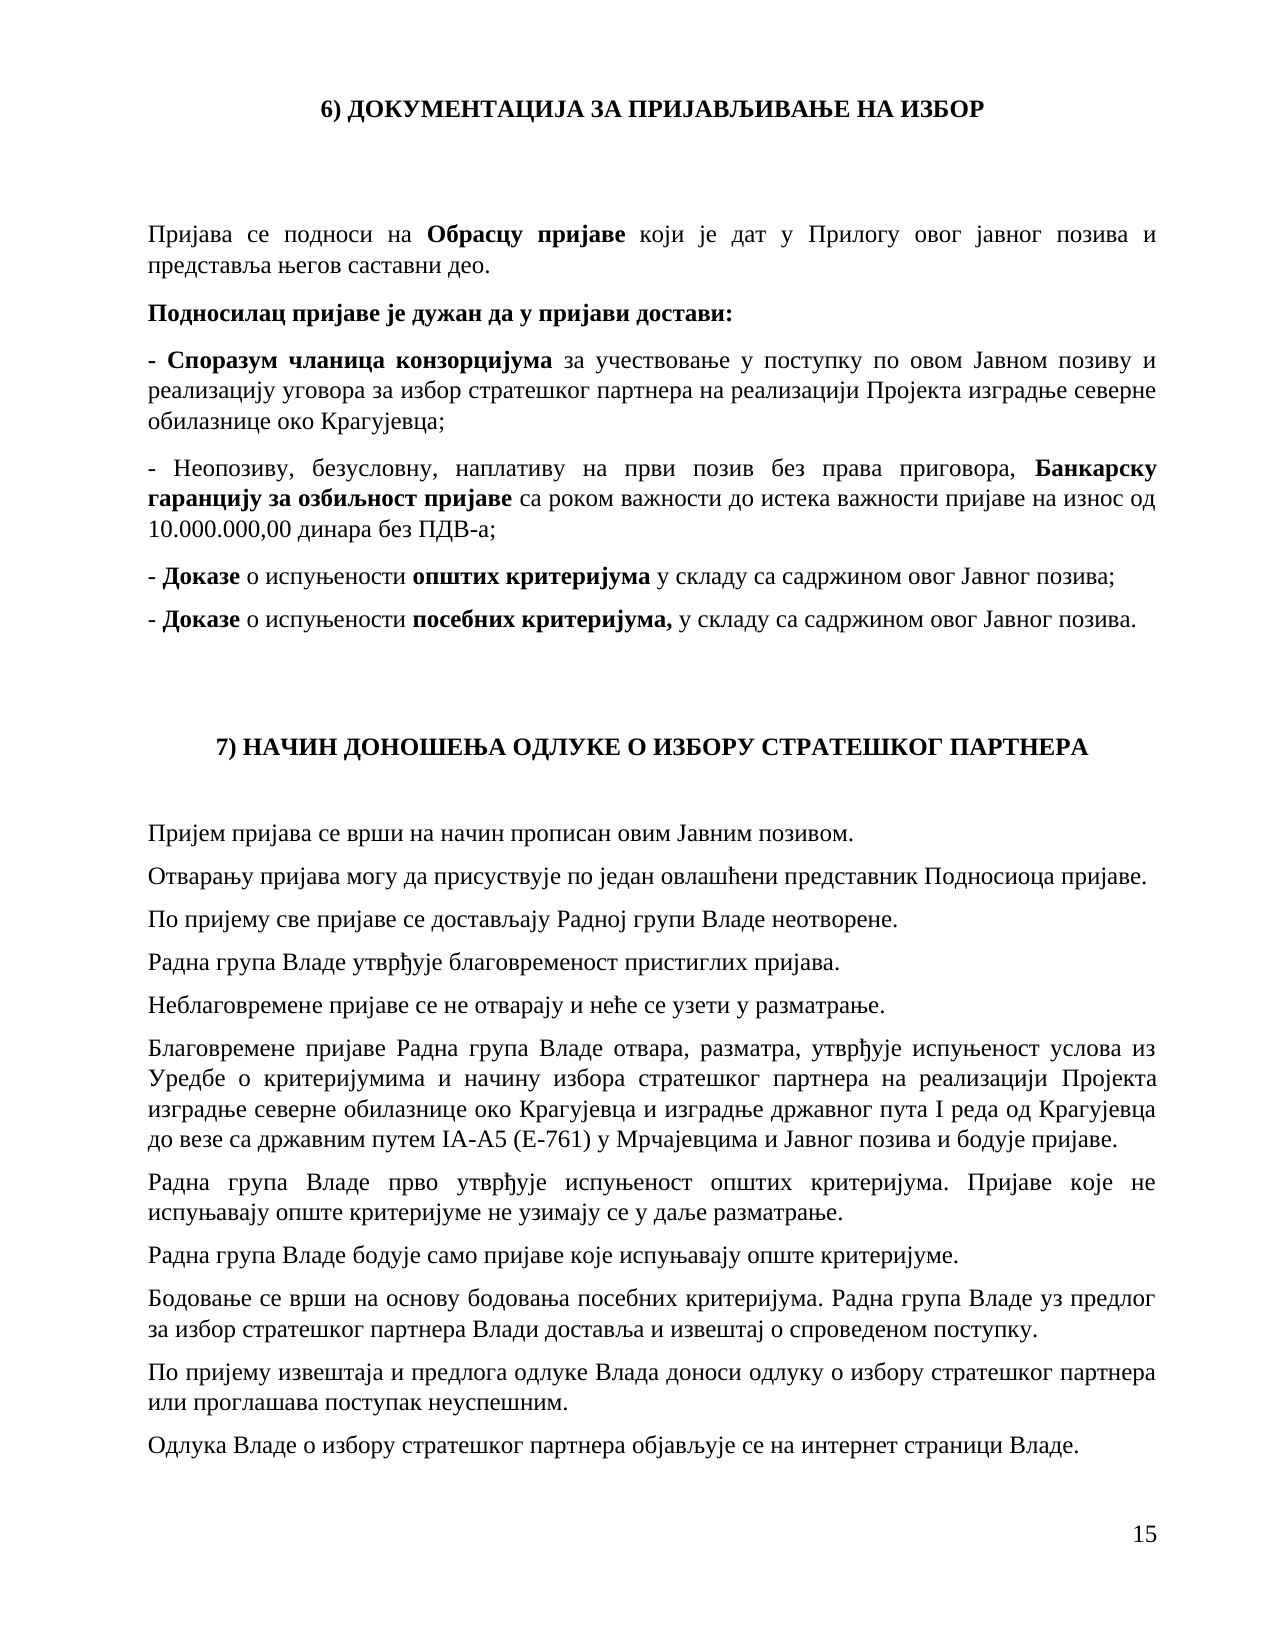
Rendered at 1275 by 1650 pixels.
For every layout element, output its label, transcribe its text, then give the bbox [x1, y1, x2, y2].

text - Доказе о испуњености посебних критеријума, у складу са садржином овог Јавног позива. [148, 604, 1157, 632]
text 6) ДОКУМЕНТАЦИЈА ЗА ПРИЈАВЉИВАЊЕ НА ИЗБОР [148, 94, 1157, 122]
text Одлука Владе о избору стратешког партнера објављује се на интернет страници Владе. [148, 1430, 1157, 1459]
text Неблаговремене пријаве се не отварају и неће се узети у разматрање. [148, 990, 1157, 1019]
text Бодовање се врши на основу бодовања посебних критеријума. Радна група Владе уз предлог за избор стратешког партнера Влади доставља и извештај о спроведеном поступку. [148, 1283, 1157, 1342]
text Отварању пријава могу да присуствује по један овлашћени представник Подносиоца пријаве. [148, 861, 1157, 890]
text - Неопозиву, безусловну, наплативу на први позив без права приговора, Банкарску гаранцију за озбиљност пријаве са роком важности до истека важности пријаве на износ од 10.000.000,00 динара без ПДВ-а; [148, 453, 1157, 542]
text По пријему све пријаве се достављају Радној групи Владе неотворене. [148, 904, 1157, 933]
text Радна група Владе прво утврђује испуњеност општих критеријума. Пријаве које не испуњавају опште критеријуме не узимају се у даље разматрање. [148, 1167, 1157, 1226]
text По пријему извештаја и предлога одлуке Влада доноси одлуку о избору стратешког партнера или проглашава поступак неуспешним. [148, 1357, 1157, 1416]
text Пријава се подноси на Обрасцу пријаве који је дат у Прилогу овог јавног позива и представља његов саставни део. [148, 219, 1157, 279]
text - Споразум чланица конзорцијума за учествовање у поступку по овом Јавном позиву и реализацију уговора за избор стратешког партнера на реализацији Пројекта изградње северне обилазнице око Крагујевца; [148, 345, 1157, 434]
text Радна група Владе утврђује благовременост пристиглих пријава. [148, 947, 1157, 976]
text Пријем пријава се врши на начин прописан овим Јавним позивом. [148, 818, 1157, 847]
text - Доказе о испуњености општих критеријума у складу са садржином овог Јавног позива; [148, 561, 1157, 589]
text Подносилац пријаве је дужан да у пријави достави: [148, 298, 1157, 327]
text Благовремене пријаве Радна група Владе отвара, разматра, утврђује испуњеност услова из Уредбе о критеријумима и начину избора стратешког партнера на реализацији Пројекта изградње северне обилазнице око Крагујевца и изградње државног пута I реда од Крагујевца до везе са државним путем IA-A5 (E-761) у Мрчајевцима и Јавног позива и бодује пријаве. [148, 1033, 1157, 1153]
text Радна група Владе бодује само пријаве које испуњавају опште критеријуме. [148, 1240, 1157, 1269]
text 7) НАЧИН ДОНОШЕЊА ОДЛУКЕ О ИЗБОРУ СТРАТЕШКОГ ПАРТНЕРА [148, 732, 1157, 761]
